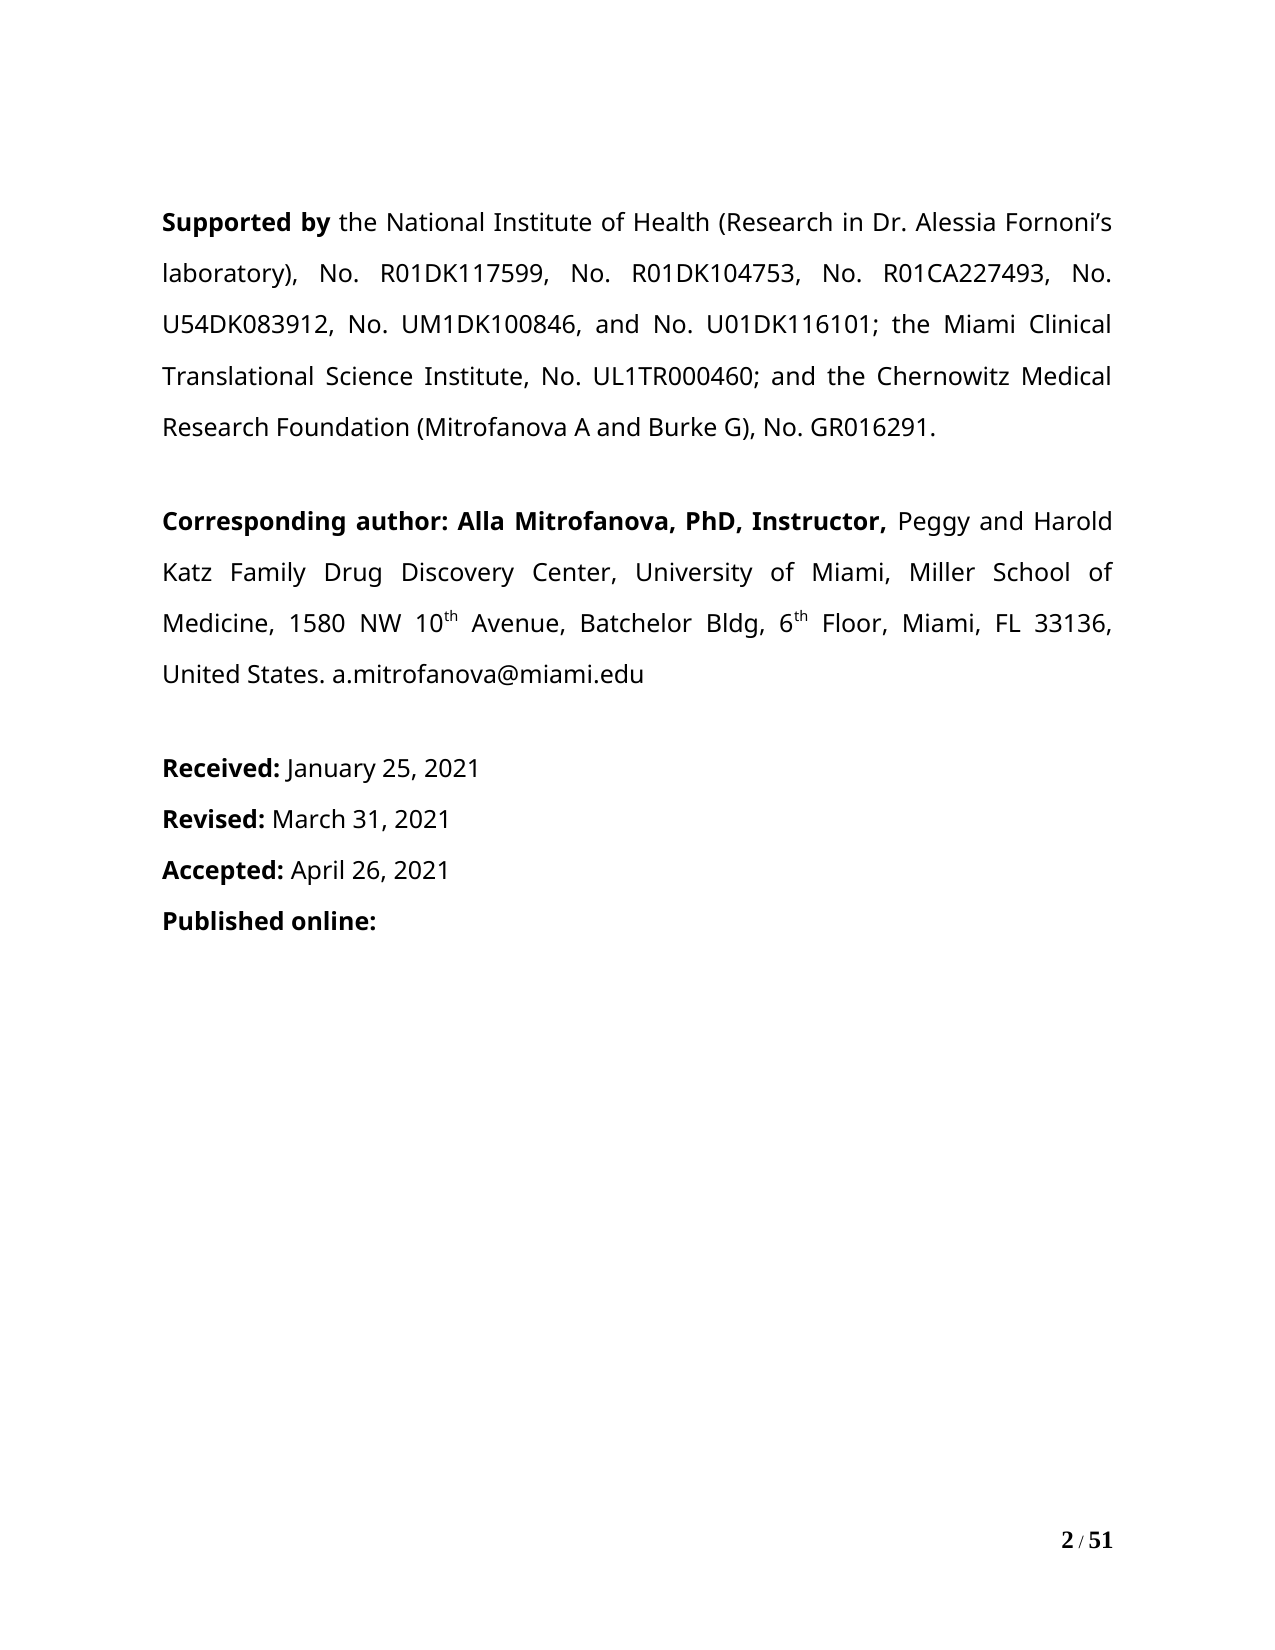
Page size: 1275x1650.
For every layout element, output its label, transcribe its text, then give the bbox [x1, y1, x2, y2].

text Accepted: April 26, 2021 [162, 853, 1113, 887]
text Received: January 25, 2021 [162, 751, 1113, 785]
text Revised: March 31, 2021 [162, 802, 1113, 836]
text Published online: [162, 904, 1113, 938]
text supported by the National Institute of Health (Research in Dr. Alessia Fornoni’s laboratory), No. R01DK117599, No. R01DK104753, No. R01CA227493, No. U54DK083912, No. UM1DK100846, and No. U01DK116101; the Miami Clinical Translational Science Institute, No. UL1TR000460; and the Chernowitz Medical Research Foundation (Mitrofanova A and Burke G), No. GR016291. [162, 205, 1113, 443]
text Corresponding author: Alla Mitrofanova, PhD, Instructor, Peggy and Harold Katz Family Drug Discovery Center, University of Miami, Miller School of Medicine, 1580 NW 10th Avenue, Batchelor Bldg, 6th floor, Miami, FL 33136, United States. a.mitrofanova@miami.edu [162, 503, 1113, 691]
